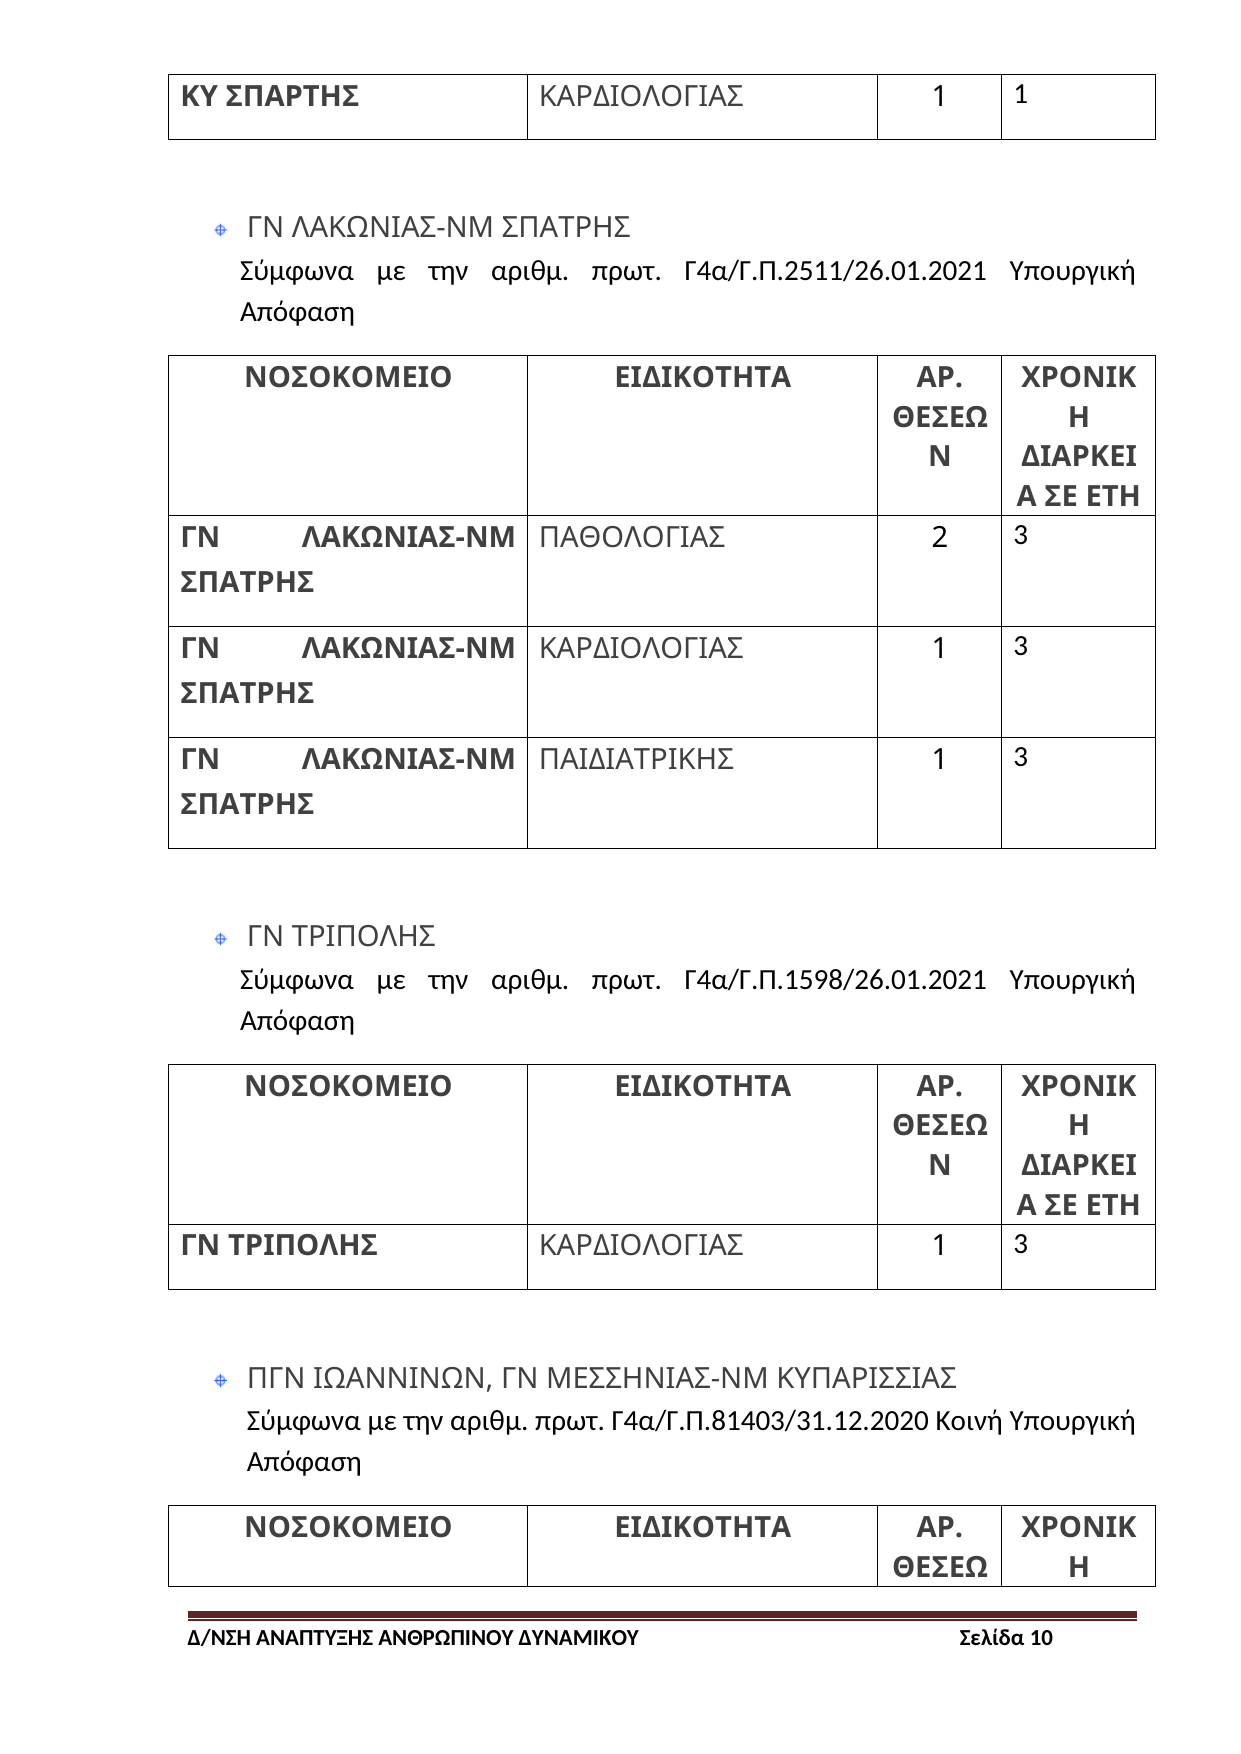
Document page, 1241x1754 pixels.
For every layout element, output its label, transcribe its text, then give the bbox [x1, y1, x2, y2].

table_cell 3 [1002, 627, 1155, 737]
table_cell ΚΑΡΔΙΟΛΟΓΙΑΣ [528, 1225, 877, 1289]
list Σύμφωνα με την αριθμ. πρωτ. Γ4α/Γ.Π.81403/31.12.2020 Κοινή Υπουργική Απόφαση [247, 1402, 1137, 1479]
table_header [1002, 1506, 1155, 1586]
list ΓΝ ΤΡΙΠΟΛΗΣ [209, 916, 1137, 955]
table_header ΝΟΣΟΚΟΜΕΙΟ [169, 1506, 527, 1586]
table_cell ΠΑΘΟΛΟΓΙΑΣ [528, 516, 877, 626]
table_header ΑΡ. ΘΕΣΕΩΝ [878, 356, 1001, 515]
table_header ΑΡ. ΘΕΣΕΩΝ [878, 1065, 1001, 1224]
table_cell ΓΝ ΤΡΙΠΟΛΗΣ [169, 1225, 527, 1289]
table_header ΧΡΟΝΙΚΗ ΔΙΑΡΚΕΙΑ ΣΕ ΕΤΗ [1002, 1065, 1155, 1224]
table_header ΝΟΣΟΚΟΜΕΙΟ [169, 356, 527, 515]
table_cell ΓΝ ΛΑΚΩΝΙΑΣ-ΝΜ ΣΠΑΤΡΗΣ [169, 627, 527, 737]
list Σύμφωνα με την αριθμ. πρωτ. Γ4α/Γ.Π.2511/26.01.2021 Υπουργική Απόφαση [240, 252, 1137, 329]
picture [210, 221, 227, 238]
table_cell 1 [878, 738, 1001, 848]
table_cell ΚΥ ΣΠΑΡΤΗΣ [169, 75, 527, 139]
picture [210, 930, 227, 947]
table_cell ΓΝ ΛΑΚΩΝΙΑΣ-ΝΜ ΣΠΑΤΡΗΣ [169, 738, 527, 848]
table_cell 3 [1002, 1225, 1155, 1289]
table_header ΝΟΣΟΚΟΜΕΙΟ [169, 1065, 527, 1224]
table_cell 1 [1002, 75, 1155, 139]
table_cell 3 [1002, 516, 1155, 626]
table_cell 1 [878, 1225, 1001, 1289]
table_cell 1 [878, 75, 1001, 139]
table_cell ΓΝ ΛΑΚΩΝΙΑΣ-ΝΜ ΣΠΑΤΡΗΣ [169, 516, 527, 626]
table_cell 1 [878, 627, 1001, 737]
table_cell 2 [878, 516, 1001, 626]
table_header ΧΡΟΝΙΚΗ ΔΙΑΡΚΕΙΑ ΣΕ ΕΤΗ [1002, 356, 1155, 515]
table_cell ΚΑΡΔΙΟΛΟΓΙΑΣ [528, 75, 877, 139]
list Σύμφωνα με την αριθμ. πρωτ. Γ4α/Γ.Π.1598/26.01.2021 Υπουργική Απόφαση [240, 961, 1137, 1038]
table_header ΕΙΔΙΚΟΤΗΤΑ [528, 1065, 877, 1224]
table_header ΑΡ. ΘΕΣΕΩΝ [878, 1506, 1001, 1586]
table_header ΕΙΔΙΚΟΤΗΤΑ [528, 356, 877, 515]
table_cell ΚΑΡΔΙΟΛΟΓΙΑΣ [528, 627, 877, 737]
list ΠΓΝ ΙΩΑΝΝΙΝΩΝ, ΓΝ ΜΕΣΣΗΝΙΑΣ-ΝΜ ΚΥΠΑΡΙΣΣΙΑΣ [209, 1357, 1137, 1397]
picture [210, 1371, 227, 1389]
table_cell 3 [1002, 738, 1155, 848]
list ΓΝ ΛΑΚΩΝΙΑΣ-ΝΜ ΣΠΑΤΡΗΣ [209, 207, 1137, 246]
table_cell ΠΑΙΔΙΑΤΡΙΚΗΣ [528, 738, 877, 848]
table_header ΕΙΔΙΚΟΤΗΤΑ [528, 1506, 877, 1586]
